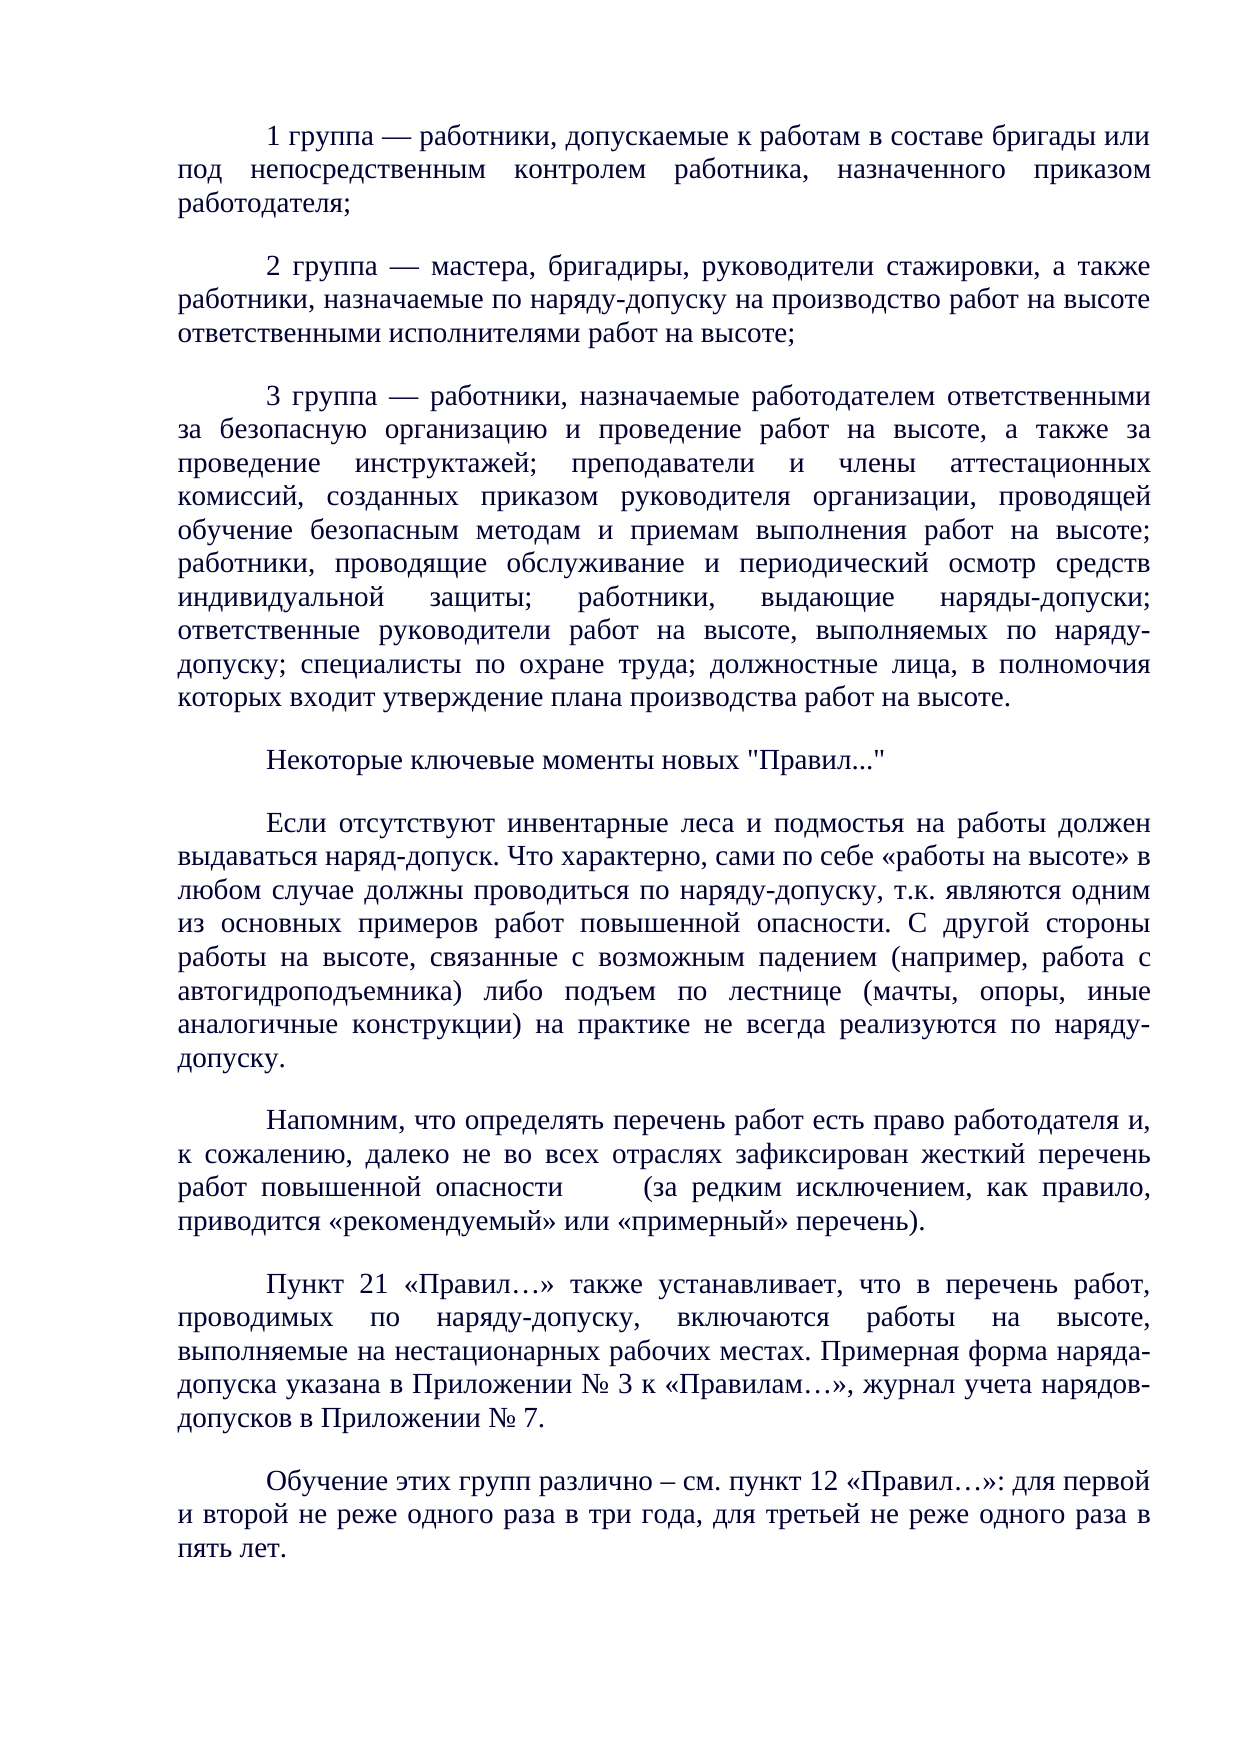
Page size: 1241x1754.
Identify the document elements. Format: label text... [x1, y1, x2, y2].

text Если отсутствуют инвентарные леса и подмостья на работы должен выдаваться наряд-допуск. Что характерно, сами по себе «работы на высоте» в любом случае должны проводиться по наряду-допуску, т.к. являются одним из основных примеров работ повышенной опасности. С другой стороны работы на высоте, связанные с возможным падением (например, работа с автогидроподъемника) либо подъем по лестнице (мачты, опоры, иные аналогичные конструкции) на практике не всегда реализуются по наряду-допуску. [177, 805, 1152, 1073]
text 3 группа — работники, назначаемые работодателем ответственными за безопасную организацию и проведение работ на высоте, а также за проведение инструктажей; преподаватели и члены аттестационных комиссий, созданных приказом руководителя организации, проводящей обучение безопасным методам и приемам выполнения работ на высоте; работники, проводящие обслуживание и периодический осмотр средств индивидуальной защиты; работники, выдающие наряды-допуски; ответственные руководители работ на высоте, выполняемых по наряду-допуску; специалисты по охране труда; должностные лица, в полномочия которых входит утверждение плана производства работ на высоте. [177, 378, 1152, 713]
text Напомним, что определять перечень работ есть право работодателя и, к сожалению, далеко не во всех отраслях зафиксирован жесткий перечень работ повышенной опасности (за редким исключением, как правило, приводится «рекомендуемый» или «примерный» перечень). [177, 1102, 1152, 1237]
text 2 группа — мастера, бригадиры, руководители стажировки, а также работники, назначаемые по наряду-допуску на производство работ на высоте ответственными исполнителями работ на высоте; [177, 248, 1152, 348]
text Обучение этих групп различно – см. пункт 12 «Правил…»: для первой и второй не реже одного раза в три года, для третьей не реже одного раза в пять лет. [177, 1463, 1152, 1563]
text Некоторые ключевые моменты новых "Правил..." [177, 742, 1152, 776]
text Пункт 21 «Правил…» также устанавливает, что в перечень работ, проводимых по наряду-допуску, включаются работы на высоте, выполняемые на нестационарных рабочих местах. Примерная форма наряда-допуска указана в Приложении № 3 к «Правилам…», журнал учета нарядов-допусков в Приложении № 7. [177, 1266, 1152, 1433]
text 1 группа — работники, допускаемые к работам в составе бригады или под непосредственным контролем работника, назначенного приказом работодателя; [177, 118, 1152, 219]
